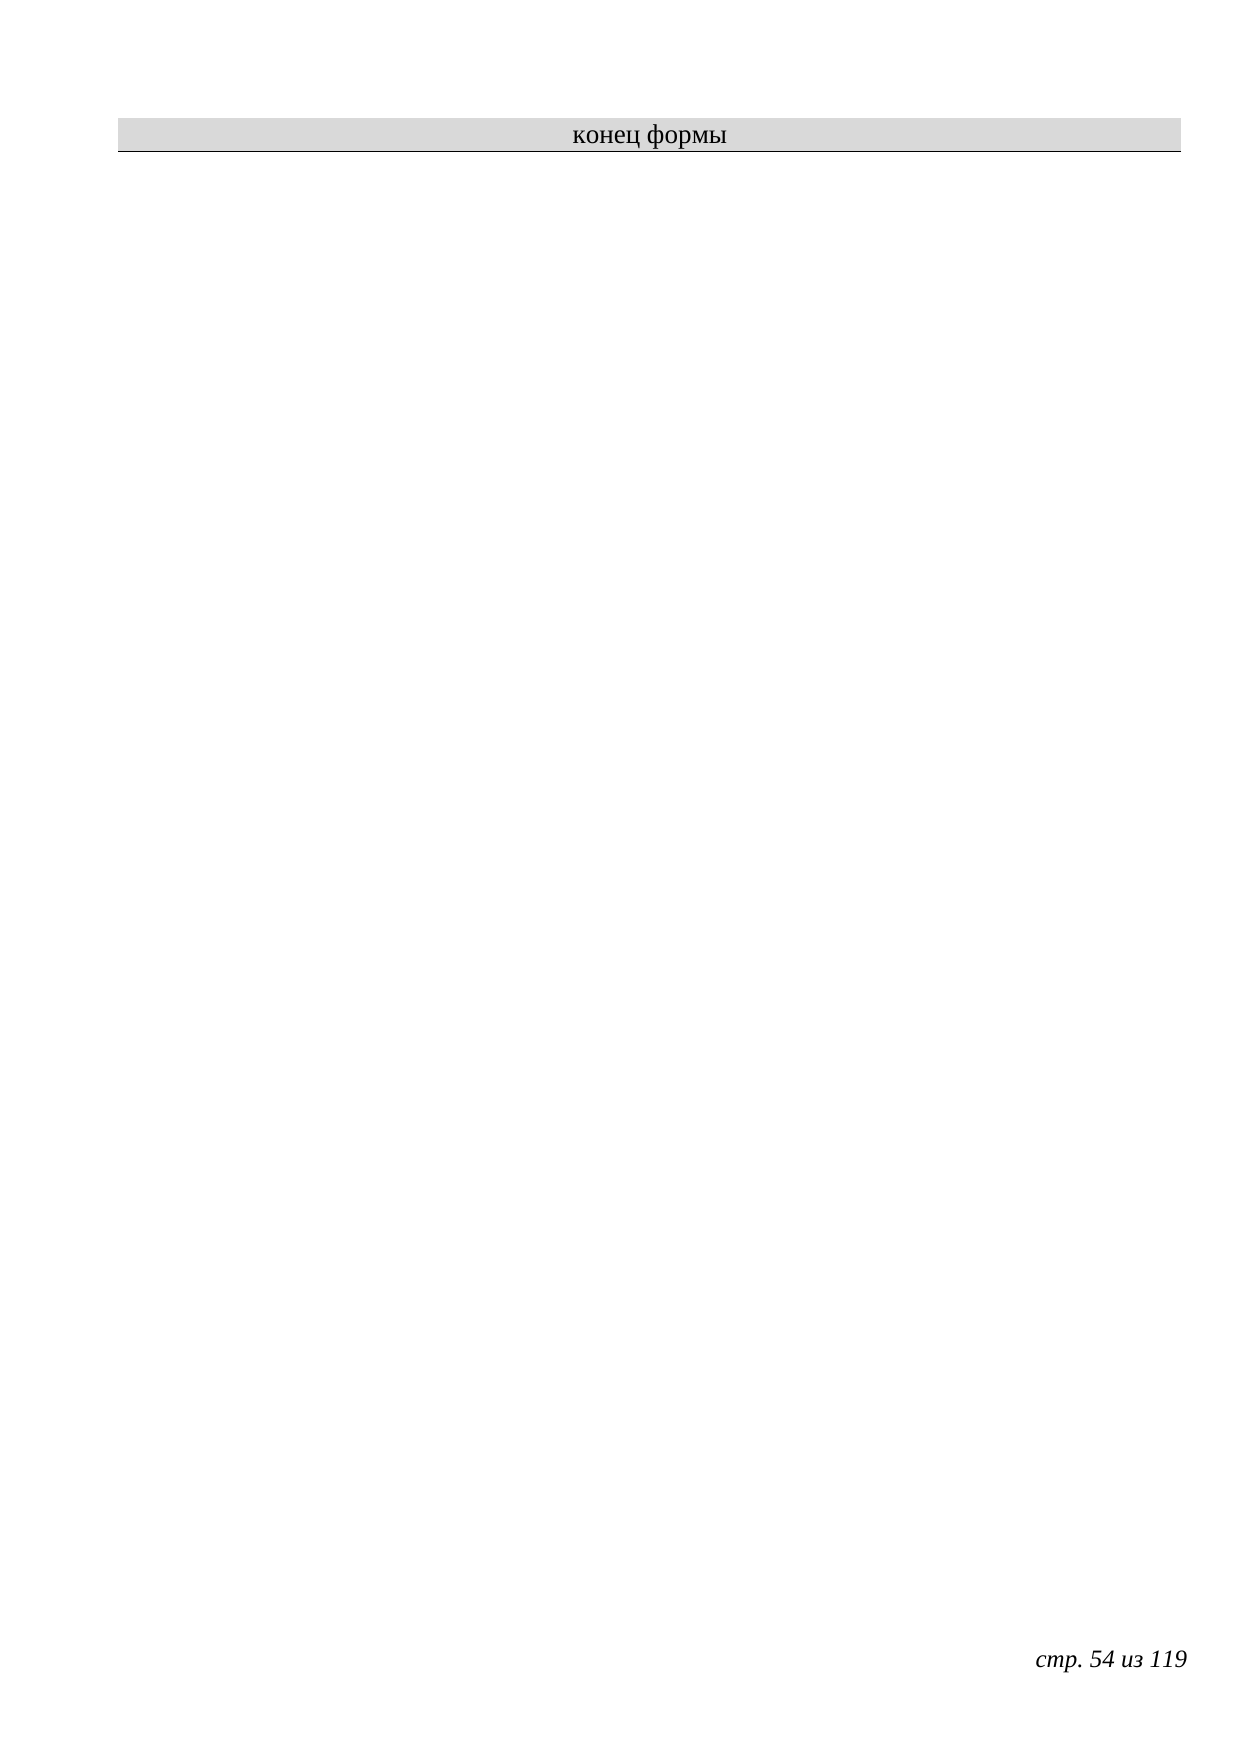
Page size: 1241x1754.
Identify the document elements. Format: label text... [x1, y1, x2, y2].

text конец формы [118, 118, 1181, 151]
